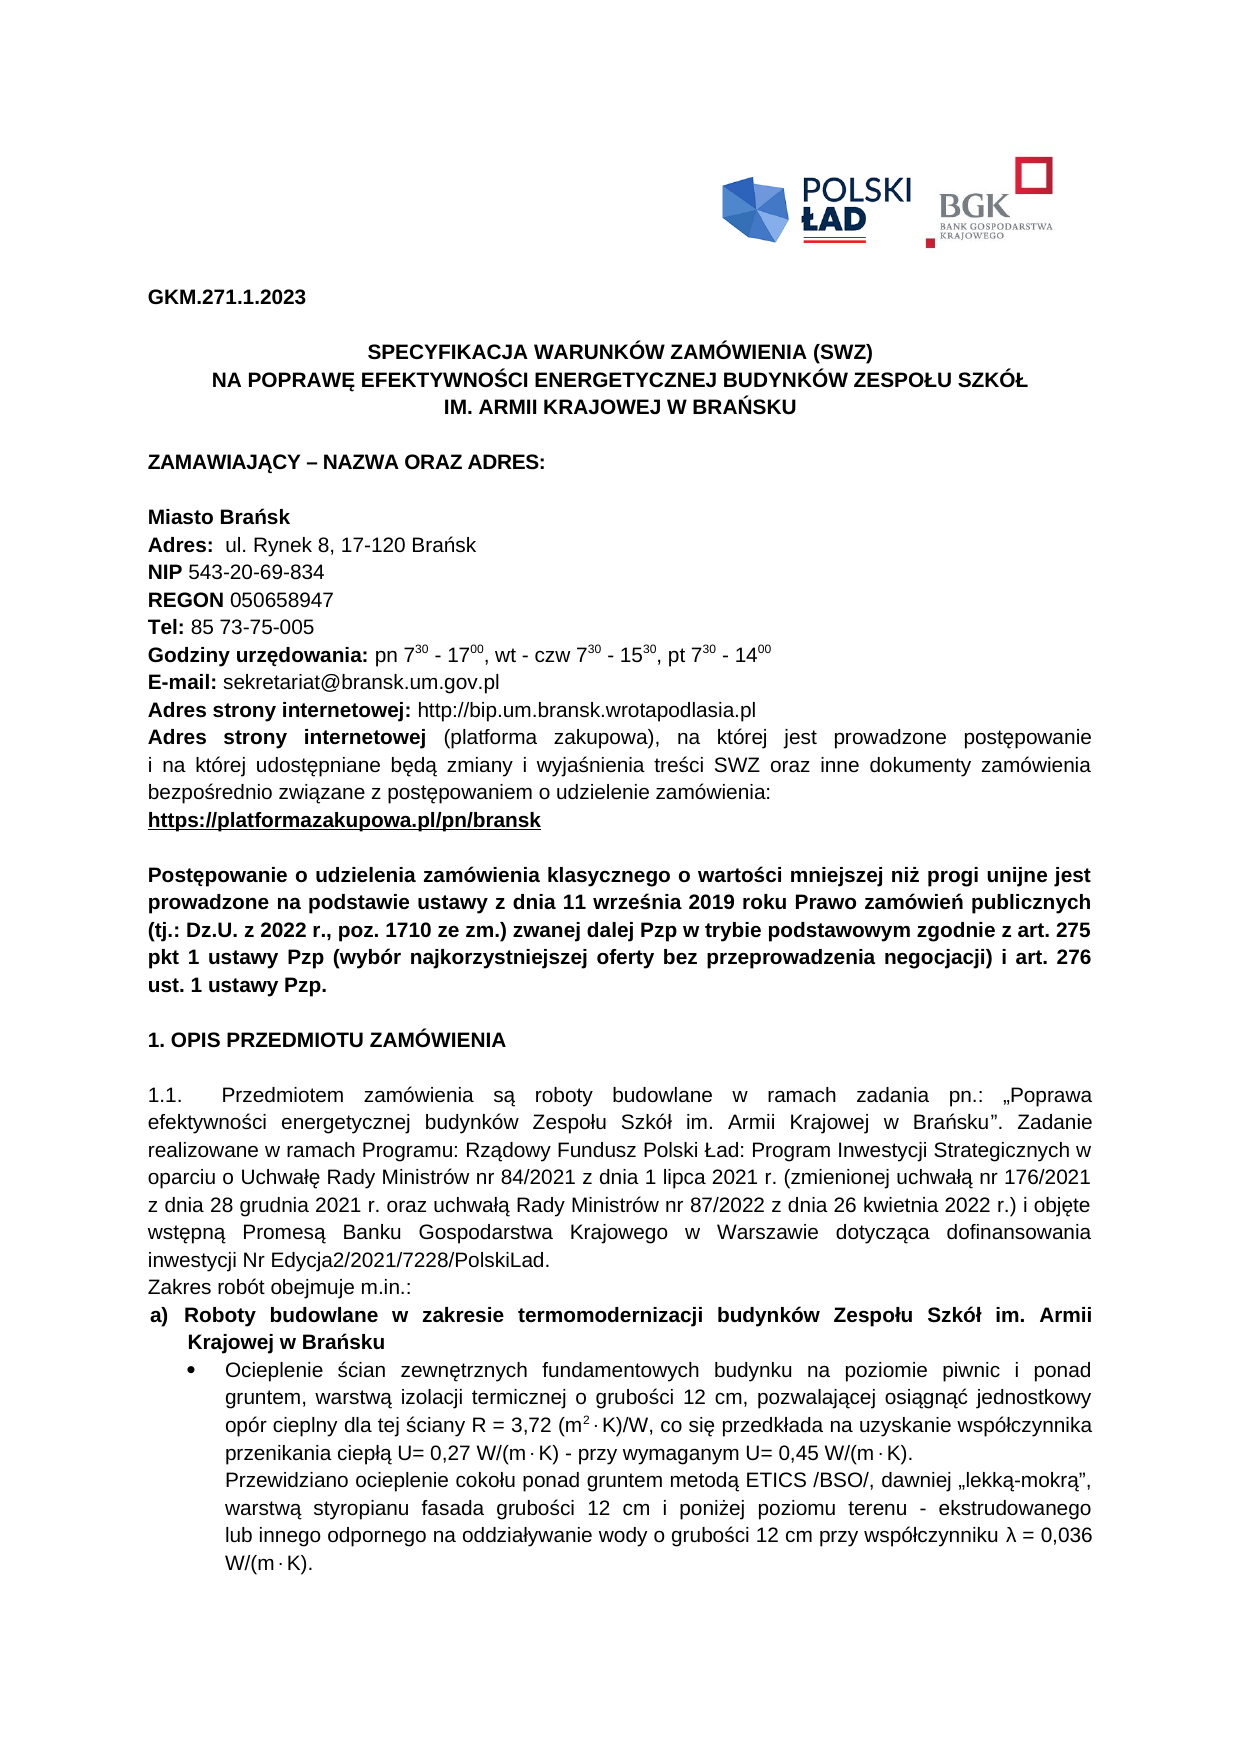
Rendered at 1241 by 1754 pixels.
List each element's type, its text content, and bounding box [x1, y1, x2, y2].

text IM. ARMII KRAJOWEJ W BRAŃSKU [148, 395, 1093, 419]
text 1. OPIS PRZEDMIOTU ZAMÓWIENIA [148, 1028, 1093, 1052]
text E-mail: sekretariat@bransk.um.gov.pl [148, 670, 1093, 694]
text Adres strony internetowej: http://bip.um.bransk.wrotapodlasia.pl [148, 698, 1093, 722]
list Roboty budowlane w zakresie termomodernizacji budynków Zespołu Szkół im. Armii Krajowej w Brańsku [150, 1303, 1093, 1354]
text Adres: ul. Rynek 8, 17-120 Brańsk [148, 533, 1093, 557]
text Zakres robót obejmuje m.in.: [148, 1275, 1093, 1299]
text SPECYFIKACJA WARUNKÓW ZAMÓWIENIA (SWZ) [148, 340, 1093, 364]
text GKM.271.1.2023 [148, 285, 1093, 309]
text Tel: 85 73-75-005 [148, 615, 1093, 639]
list Przedmiotem zamówienia są roboty budowlane w ramach zadania pn.: „Poprawa efektywności energetycznej budynków Zespołu Szkół im. Armii Krajowej w Brańsku”. Zadanie realizowane w ramach Programu: Rządowy Fundusz Polski Ład: Program Inwestycji Strategicznych w oparciu o Uchwałę Rady Ministrów nr 84/2021 z dnia 1 lipca 2021 r. (zmienionej uchwałą nr 176/2021 z dnia 28 grudnia 2021 r. oraz uchwałą Rady Ministrów nr 87/2022 z dnia 26 kwietnia 2022 r.) i objęte wstępną Promesą Banku Gospodarstwa Krajowego w Warszawie dotycząca dofinansowania inwestycji Nr Edycja2/2021/7228/PolskiLad. [148, 1083, 1093, 1272]
list Ocieplenie ścian zewnętrznych fundamentowych budynku na poziomie piwnic i ponad gruntem, warstwą izolacji termicznej o grubości 12 cm, pozwalającej osiągnąć jednostkowy opór cieplny dla tej ściany R = 3,72 (m2K)/W, co się przedkłada na uzyskanie współczynnika przenikania ciepłą U= 0,27 W/(mK) - przy wymaganym U= 0,45 W/(mK). [187, 1358, 1093, 1464]
text REGON 050658947 [148, 588, 1093, 612]
text https://platformazakupowa.pl/pn/bransk [148, 808, 1093, 832]
picture [697, 147, 1093, 260]
text Miasto Brańsk [148, 505, 1093, 529]
text ZAMAWIAJĄCY – NAZWA ORAZ ADRES: [148, 450, 1093, 474]
text Przewidziano ocieplenie cokołu ponad gruntem metodą ETICS /BSO/, dawniej „lekką-mokrą”, warstwą styropianu fasada grubości 12 cm i poniżej poziomu terenu - ekstrudowanego lub innego odpornego na oddziaływanie wody o grubości 12 cm przy współczynniku λ = 0,036 W/(mK). [225, 1468, 1093, 1574]
text Adres strony internetowej (platforma zakupowa), na której jest prowadzone postępowanie i na której udostępniane będą zmiany i wyjaśnienia treści SWZ oraz inne dokumenty zamówienia bezpośrednio związane z postępowaniem o udzielenie zamówienia: [148, 725, 1093, 804]
text NIP 543-20-69-834 [148, 560, 1093, 584]
text Godziny urzędowania: pn 730 - 1700, wt - czw 730 - 1530, pt 730 - 1400 [148, 643, 1093, 667]
text NA POPRAWĘ EFEKTYWNOŚCI ENERGETYCZNEJ BUDYNKÓW ZESPOŁU SZKÓŁ [148, 368, 1093, 392]
text Postępowanie o udzielenia zamówienia klasycznego o wartości mniejszej niż progi unijne jest prowadzone na podstawie ustawy z dnia 11 września 2019 roku Prawo zamówień publicznych (tj.: Dz.U. z 2022 r., poz. 1710 ze zm.) zwanej dalej Pzp w trybie podstawowym zgodnie z art. 275 pkt 1 ustawy Pzp (wybór najkorzystniejszej oferty bez przeprowadzenia negocjacji) i art. 276 ust. 1 ustawy Pzp. [148, 863, 1093, 997]
